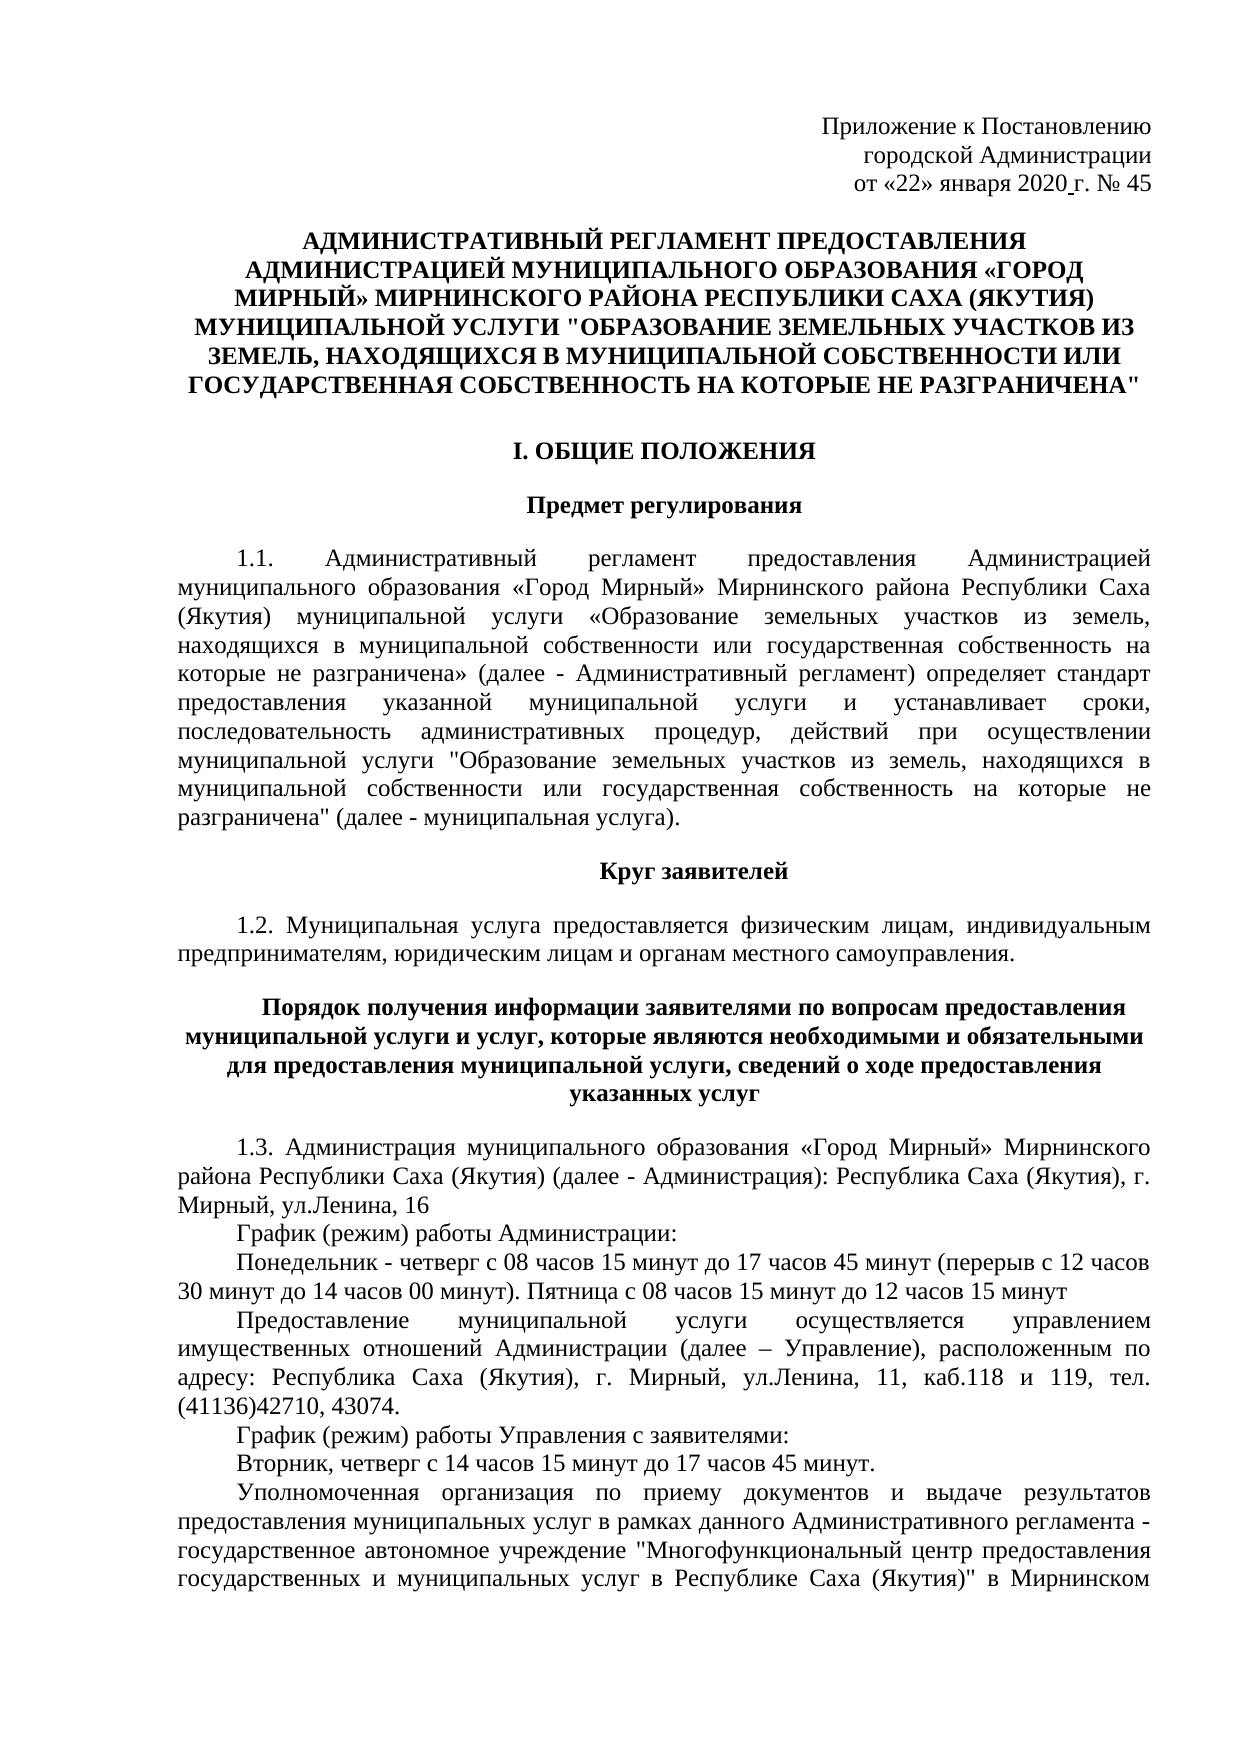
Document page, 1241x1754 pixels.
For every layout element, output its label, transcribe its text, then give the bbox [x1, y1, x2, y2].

text Порядок получения информации заявителями по вопросам предоставления муниципальной услуги и услуг, которые являются необходимыми и обязательными для предоставления муниципальной услуги, сведений о ходе предоставления указанных услуг [177, 992, 1152, 1107]
text Вторник, четверг с 14 часов 15 минут до 17 часов 45 минут. [177, 1448, 1152, 1477]
text Приложение к Постановлению [177, 111, 1152, 140]
text Понедельник - четверг с 08 часов 15 минут до 17 часов 45 минут (перерыв с 12 часов 30 минут до 14 часов 00 минут). Пятница с 08 часов 15 минут до 12 часов 15 минут [177, 1247, 1152, 1305]
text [177, 1477, 1152, 1592]
text 1.2. Муниципальная услуга предоставляется физическим лицам, индивидуальным предпринимателям, юридическим лицам и органам местного самоуправления. [177, 910, 1152, 967]
text График (режим) работы Управления с заявителями: [177, 1420, 1152, 1448]
text от «22» января 2020 г. № 45 [177, 168, 1152, 197]
text 1.1. Административный регламент предоставления Администрацией муниципального образования «Город Мирный» Мирнинского района Республики Саха (Якутия) муниципальной услуги «Образование земельных участков из земель, находящихся в муниципальной собственности или государственная собственность на которые не разграничена» (далее - Административный регламент) определяет стандарт предоставления указанной муниципальной услуги и устанавливает сроки, последовательность административных процедур, действий при осуществлении муниципальной услуги "Образование земельных участков из земель, находящихся в муниципальной собственности или государственная собственность на которые не разграничена" (далее - муниципальная услуга). [177, 543, 1152, 831]
text АДМИНИСТРАТИВНЫЙ РЕГЛАМЕНТ ПРЕДОСТАВЛЕНИЯ АДМИНИСТРАЦИЕЙ МУНИЦИПАЛЬНОГО ОБРАЗОВАНИЯ «ГОРОД МИРНЫЙ» МИРНИНСКОГО РАЙОНА РЕСПУБЛИКИ САХА (ЯКУТИЯ) МУНИЦИПАЛЬНОЙ УСЛУГИ "ОБРАЗОВАНИЕ ЗЕМЕЛЬНЫХ УЧАСТКОВ ИЗ ЗЕМЕЛЬ, НАХОДЯЩИХСЯ В МУНИЦИПАЛЬНОЙ СОБСТВЕННОСТИ ИЛИ ГОСУДАРСТВЕННАЯ СОБСТВЕННОСТЬ НА КОТОРЫЕ НЕ РАЗГРАНИЧЕНА" [177, 226, 1152, 398]
text городской Администрации [177, 140, 1152, 168]
text Предоставление муниципальной услуги осуществляется управлением имущественных отношений Администрации (далее – Управление), расположенным по адресу: Республика Саха (Якутия), г. Мирный, ул.Ленина, 11, каб.118 и 119, тел. (41136)42710, 43074. [177, 1305, 1152, 1420]
text I. ОБЩИЕ ПОЛОЖЕНИЯ [177, 436, 1152, 465]
text 1.3. Администрация муниципального образования «Город Мирный» Мирнинского района Республики Саха (Якутия) (далее - Администрация): Республика Саха (Якутия), г. Мирный, ул.Ленина, 16 [177, 1132, 1152, 1218]
text Круг заявителей [177, 856, 1152, 885]
text График (режим) работы Администрации: [177, 1218, 1152, 1247]
text Предмет регулирования [177, 490, 1152, 518]
